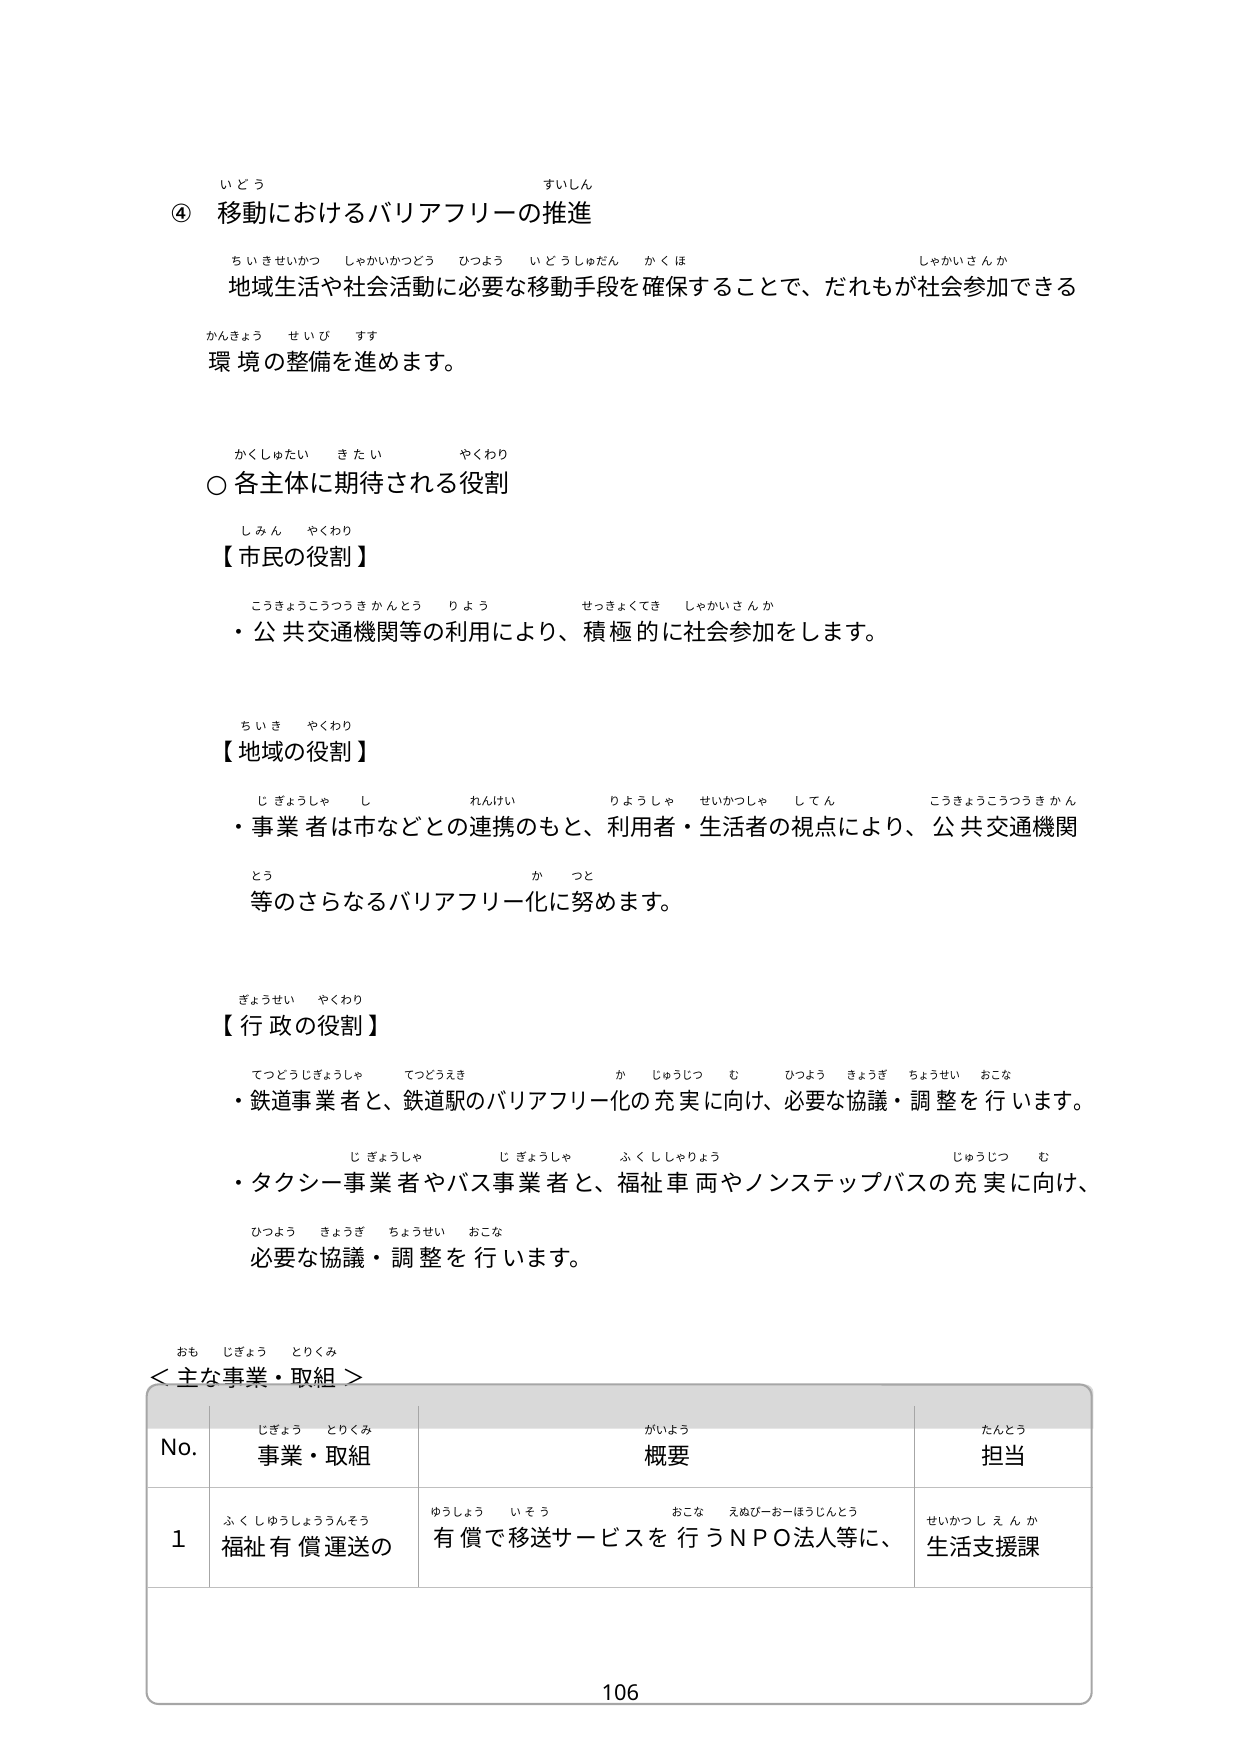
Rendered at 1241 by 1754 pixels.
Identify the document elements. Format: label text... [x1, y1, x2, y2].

table_header No. [148, 1406, 209, 1487]
text ④ におけるバリアフリーの [170, 164, 1122, 239]
text ・のにより、にをします。 [227, 584, 1078, 659]
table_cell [419, 1488, 914, 1587]
table_cell １ [148, 1488, 209, 1587]
text ・と、のバリアフリーのにけ、な・をいます。 [227, 1053, 1078, 1128]
text ・タクシーやバスと、やノンステップバスのにけ、な・をいます。 [227, 1136, 1078, 1286]
table_cell [915, 1488, 1090, 1587]
table_header [419, 1406, 914, 1487]
table_cell の [210, 1488, 418, 1587]
text ・はなどとののもと、・のにより、のさらなるバリアフリーにめます。 [227, 779, 1078, 929]
table_header ・ [210, 1406, 418, 1487]
text 【 の 】 [118, 704, 1122, 779]
text ○ にされる [206, 434, 1122, 509]
text ＜ な・ ＞ [148, 1331, 1122, 1406]
text 【 の 】 [118, 509, 1122, 584]
text 【 の 】 [118, 978, 1122, 1053]
text やになをすることで、だれもができるのをめます。 [206, 239, 1078, 389]
table_header [915, 1406, 1090, 1487]
